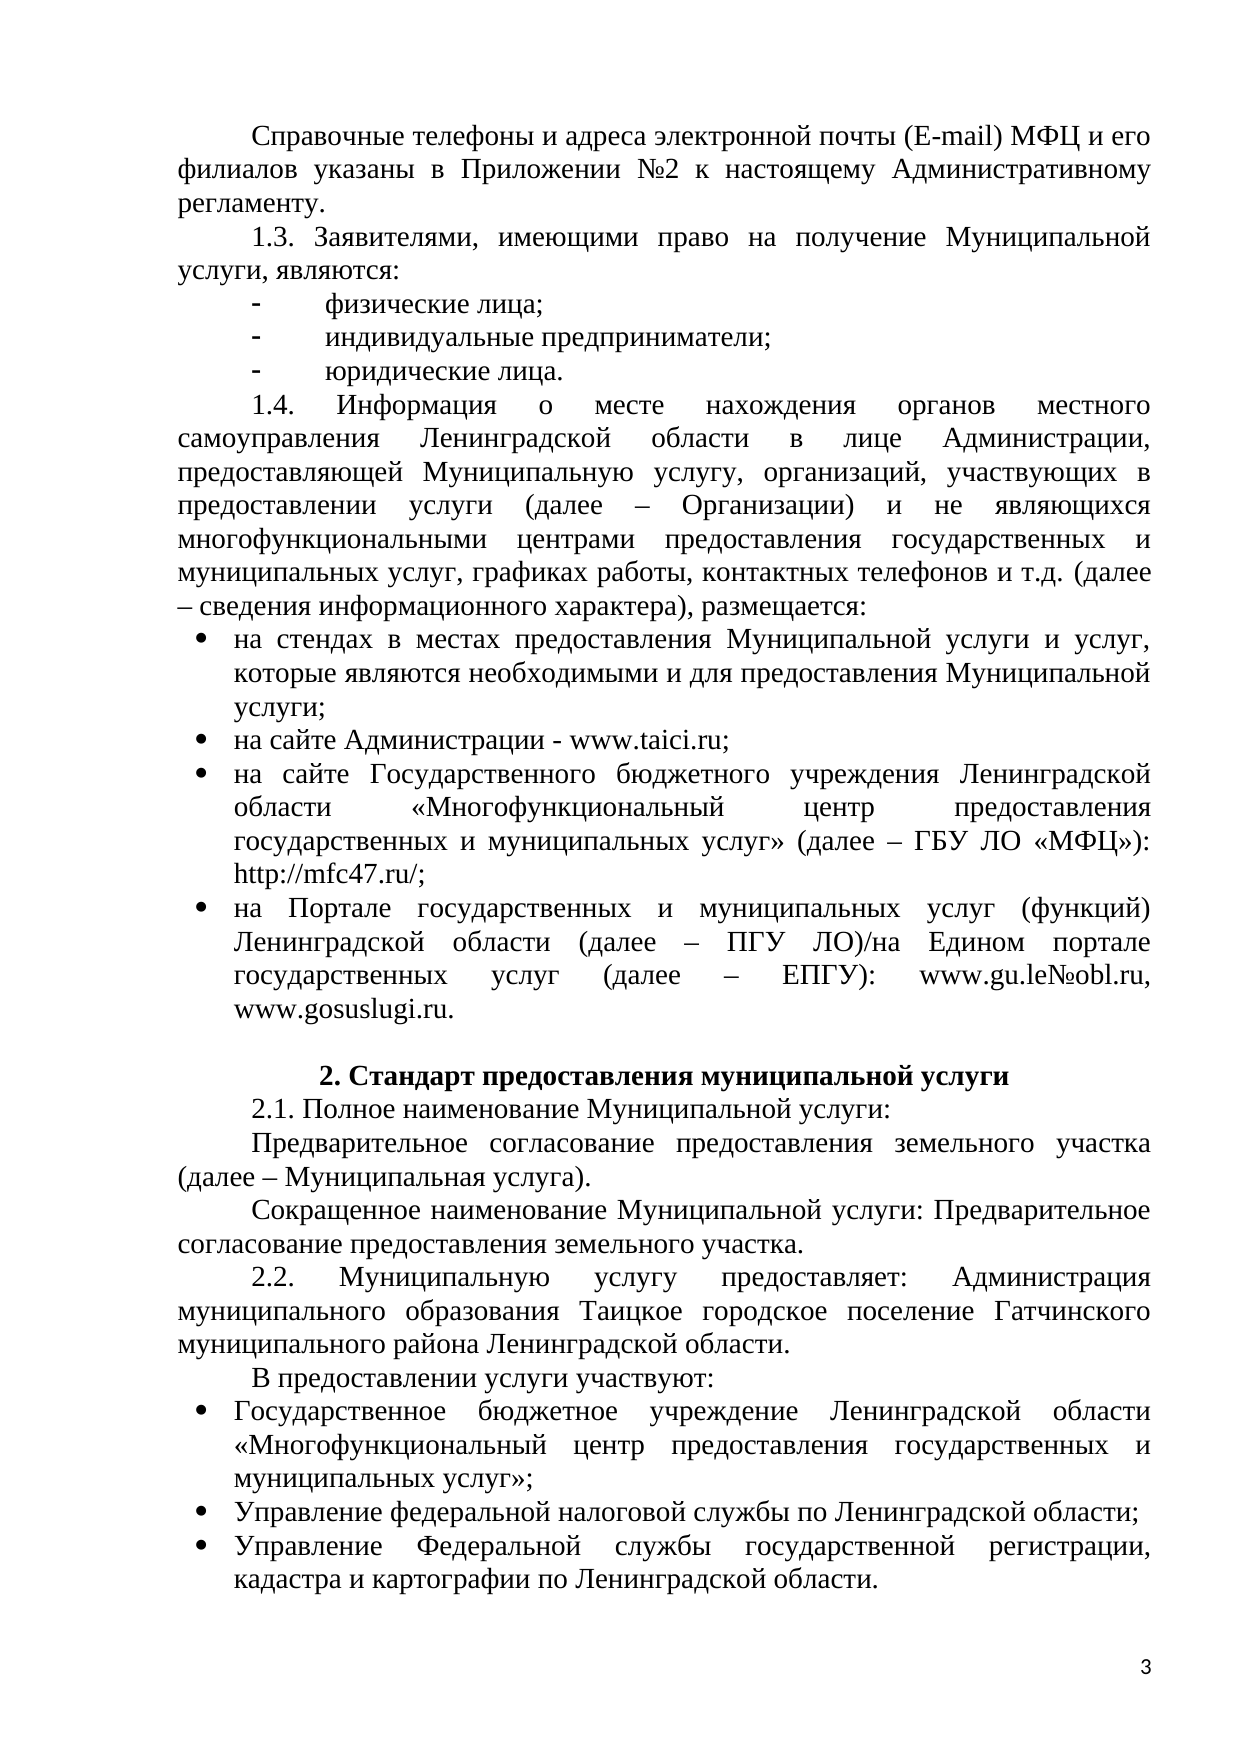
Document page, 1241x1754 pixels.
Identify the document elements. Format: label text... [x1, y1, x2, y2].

list на сайте Государственного бюджетного учреждения Ленинградской области «Многофункциональный центр предоставления государственных и муниципальных услуг» (далее – ГБУ ЛО «МФЦ»): http://mfc47.ru/; [196, 756, 1152, 890]
list юридические лица. [177, 353, 1152, 387]
text 1.4. Информация о месте нахождения органов местного самоуправления Ленинградской области в лице Администрации, предоставляющей Муниципальную услугу, организаций, участвующих в предоставлении услуги (далее – Организации) и не являющихся многофункциональными центрами предоставления государственных и муниципальных услуг, графиках работы, контактных телефонов и т.д. (далее – сведения информационного характера), размещается: [177, 387, 1152, 622]
list Управление Федеральной службы государственной регистрации, кадастра и картографии по Ленинградской области. [196, 1528, 1152, 1595]
text 2.1. Полное наименование Муниципальной услуги: [177, 1092, 1152, 1125]
list на стендах в местах предоставления Муниципальной услуги и услуг, которые являются необходимыми и для предоставления Муниципальной услуги; [196, 622, 1152, 722]
text 2.2. Муниципальную услугу предоставляет: Администрация муниципального образования Таицкое городское поселение Гатчинского муниципального района Ленинградской области. [177, 1259, 1152, 1360]
list Государственное бюджетное учреждение Ленинградской области «Многофункциональный центр предоставления государственных и муниципальных услуг»; [196, 1393, 1152, 1494]
list Управление федеральной налоговой службы по Ленинградской области; [196, 1494, 1152, 1528]
text 1.3. Заявителями, имеющими право на получение Муниципальной услуги, являются: [177, 219, 1152, 286]
list индивидуальные предприниматели; [177, 319, 1152, 353]
text Справочные телефоны и адреса электронной почты (E-mail) МФЦ и его филиалов указаны в Приложении №2 к настоящему Административному регламенту. [177, 118, 1152, 219]
list на Портале государственных и муниципальных услуг (функций) Ленинградской области (далее – ПГУ ЛО)/на Едином портале государственных услуг (далее – ЕПГУ): www.gu.le№obl.ru, www.gosuslugi.ru. [196, 890, 1152, 1024]
list физические лица; [177, 286, 1152, 319]
text Сокращенное наименование Муниципальной услуги: Предварительное согласование предоставления земельного участка. [177, 1192, 1152, 1259]
text В предоставлении услуги участвуют: [177, 1360, 1152, 1393]
text 2. Стандарт предоставления муниципальной услуги [177, 1058, 1152, 1092]
text Предварительное согласование предоставления земельного участка (далее – Муниципальная услуга). [177, 1125, 1152, 1192]
list на сайте Администрации - www.taici.ru; [196, 722, 1152, 756]
